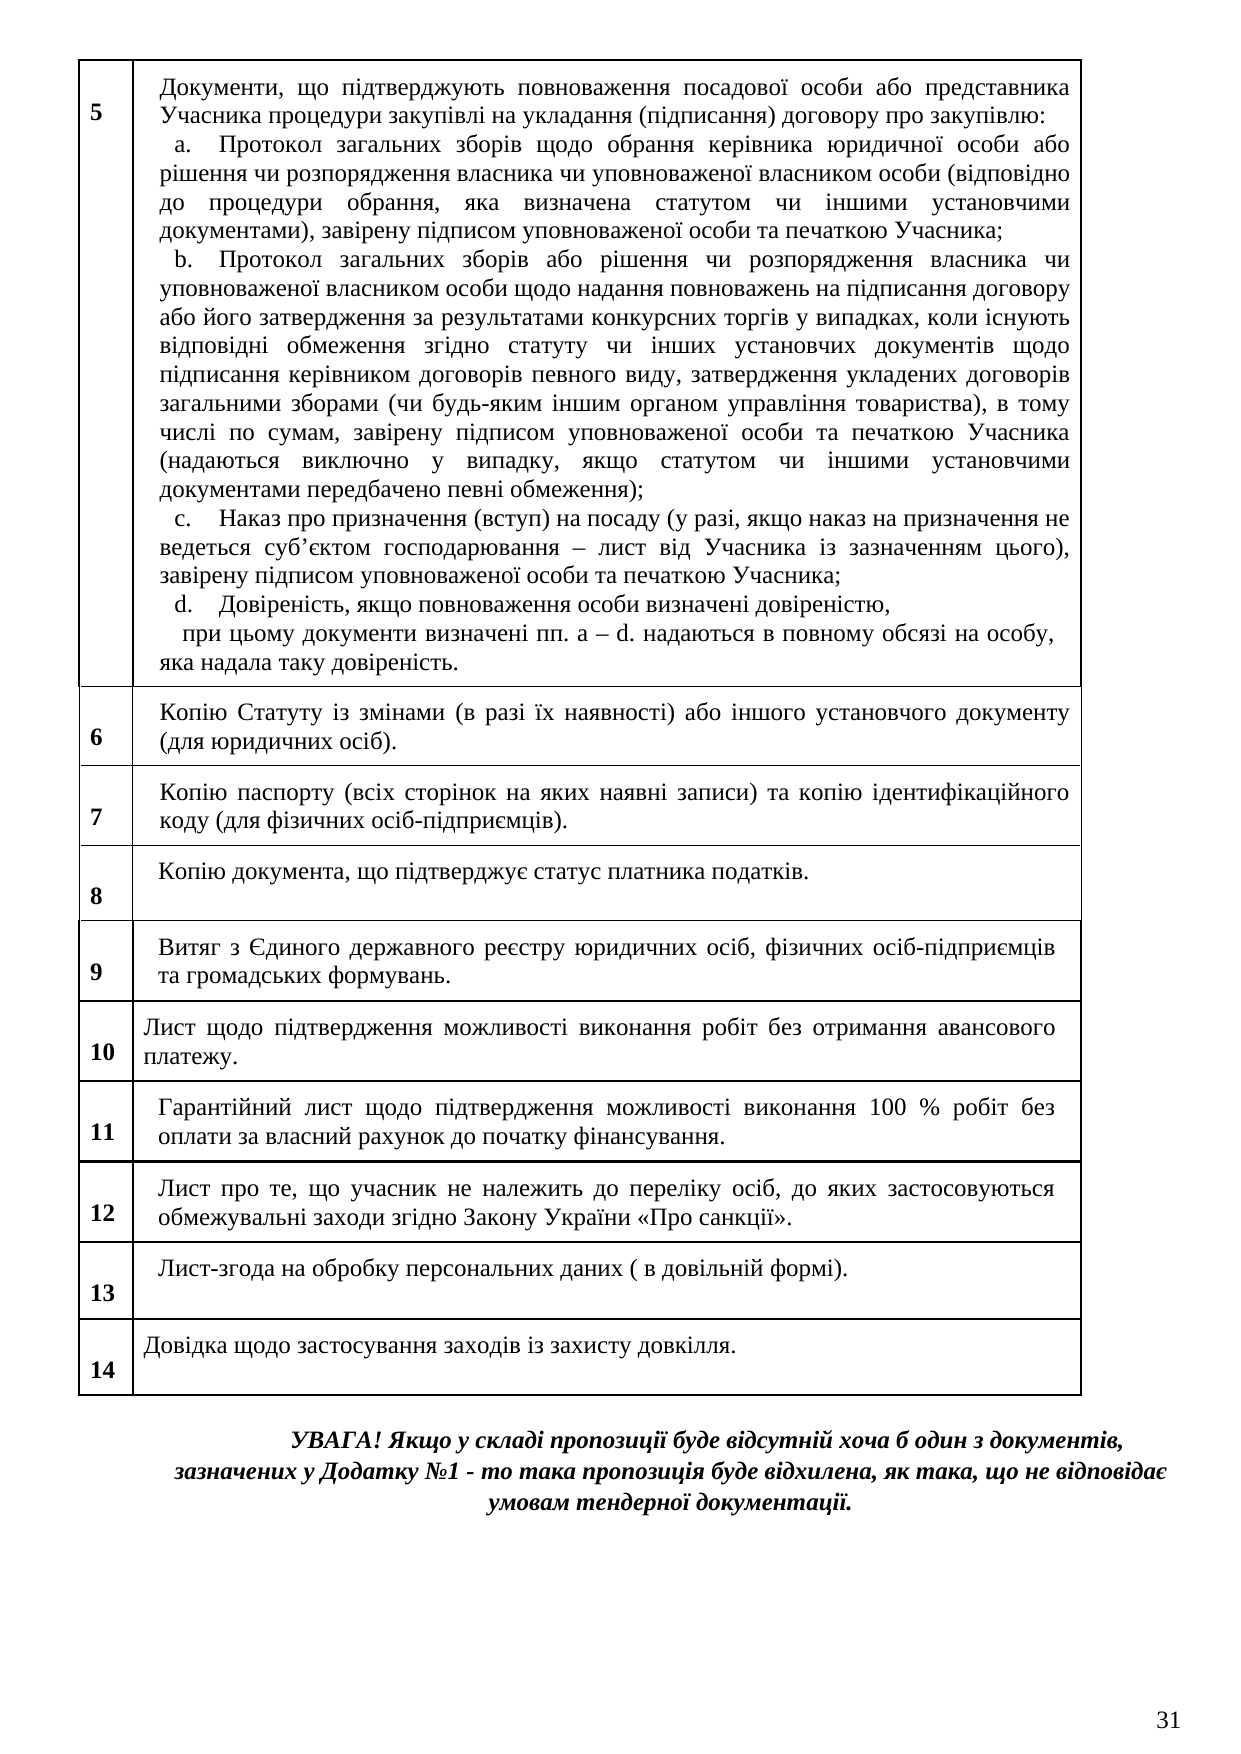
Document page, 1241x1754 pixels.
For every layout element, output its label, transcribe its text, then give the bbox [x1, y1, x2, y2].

table_cell 6 [80, 687, 132, 765]
table_cell 5 [80, 61, 132, 686]
table_cell 8 [80, 846, 132, 920]
table_cell Витяг з Єдиного державного реєстру юридичних осіб, фізичних осіб-підприємців та громадських формувань. [134, 921, 1080, 999]
table_cell 13 [80, 1243, 132, 1317]
table_cell 11 [80, 1082, 132, 1160]
table_cell 10 [80, 1002, 132, 1080]
table_cell Копію Статуту із змінами (в разі їх наявності) або іншого установчого документу (для юридичних осіб). [133, 687, 1081, 765]
table_cell Копію паспорту (всіх сторінок на яких наявні записи) та копію ідентифікаційного коду (для фізичних осіб-підприємців). [133, 765, 1081, 844]
table_cell Копію документа, що підтверджує статус платника податків. [133, 845, 1081, 920]
table_cell Гарантійний лист щодо підтвердження можливості виконання 100 % робіт без оплати за власний рахунок до початку фінансування. [134, 1082, 1080, 1160]
table_cell Лист-згода на обробку персональних даних ( в довільній формі). [134, 1243, 1080, 1317]
table_cell 14 [80, 1320, 132, 1394]
table_cell 7 [80, 766, 132, 844]
table_cell 9 [80, 921, 132, 999]
table_cell Довідка щодо застосування заходів із захисту довкілля. [134, 1320, 1080, 1394]
text УВАГА! Якщо у складі пропозиції буде відсутній хоча б один з документів, зазначених у Додатку №1 - то така пропозиція буде відхилена, як така, що не відповідає умовам тендерної документації. [162, 1425, 1181, 1516]
table_cell Лист щодо підтвердження можливості виконання робіт без отримання авансового платежу. [134, 1002, 1080, 1080]
table_cell 12 [80, 1163, 132, 1241]
table_cell Лист про те, що учасник не належить до переліку осіб, до яких застосовуються обмежувальні заходи згідно Закону України «Про санкції». [134, 1163, 1080, 1241]
table_cell Документи, що підтверджують повноваження посадової особи або представника Учасника процедури закупівлі на укладання (підписання) договору про закупівлю: Протокол загальних зборів щодо обрання керівника юридичної особи або рішення чи розпорядження власника чи уповноваженої власником особи (відповідно до процедури обрання, яка визначена статутом чи іншими установчими документами), завірену підписом уповноваженої особи та печаткою Учасника; Протокол загальних зборів або рішення чи розпорядження власника чи уповноваженої власником особи щодо надання повноважень на підписання договору або його затвердження за результатами конкурсних торгів у випадках, коли існують відповідні обмеження згідно статуту чи інших установчих документів щодо підписання керівником договорів певного виду, затвердження укладених договорів загальними зборами (чи будь-яким іншим органом управління товариства), в тому числі по сумам, завірену підписом уповноваженої особи та печаткою Учасника (надаються виключно у випадку, якщо статутом чи іншими установчими документами передбачено певні обмеження); Наказ про призначення (вступ) на посаду (у разі, якщо наказ на призначення не ведеться суб’єктом господарювання – лист від Учасника із зазначенням цього), завірену підписом уповноваженої особи та печаткою Учасника; Довіреність, якщо повноваження особи визначені довіреністю, при цьому документи визначені пп. a – d. надаються в повному обсязі на особу, яка надала таку довіреність. [134, 61, 1080, 686]
